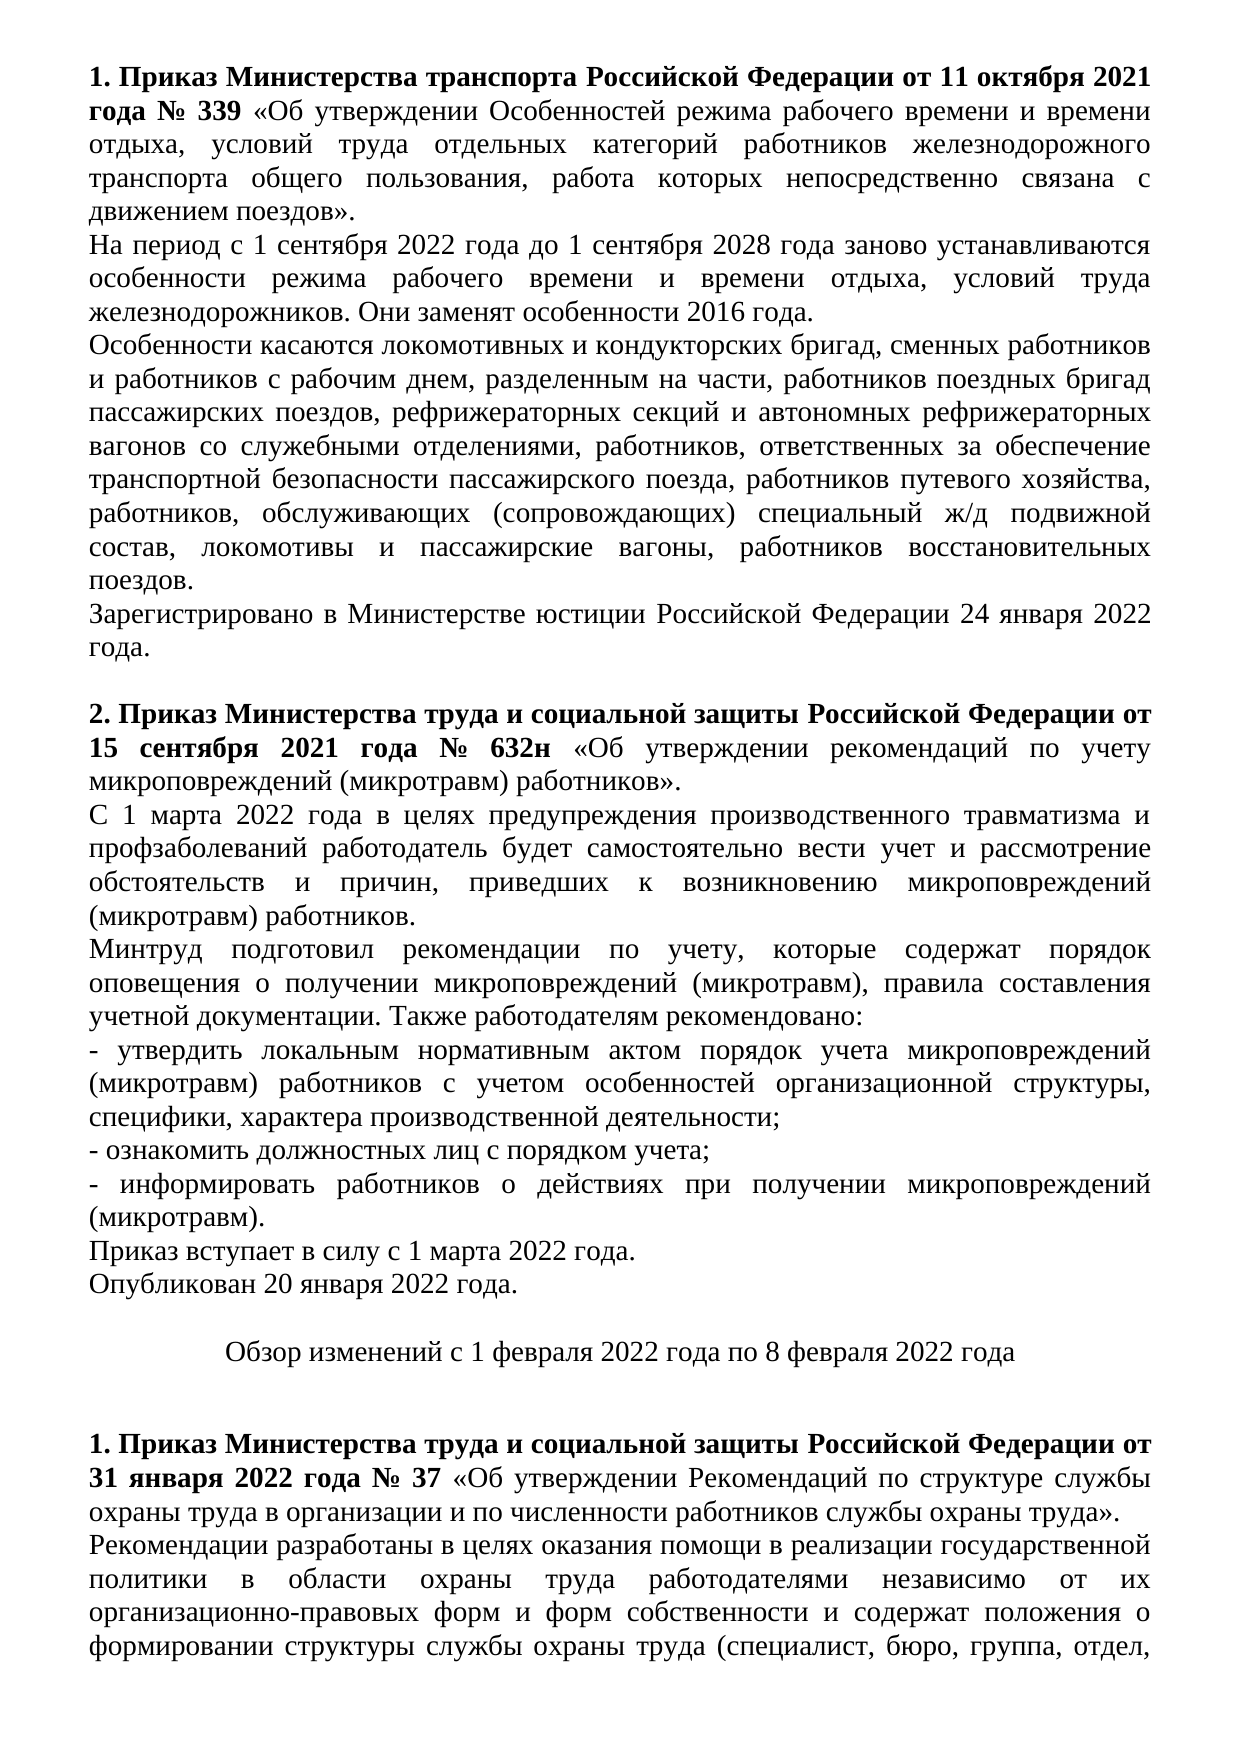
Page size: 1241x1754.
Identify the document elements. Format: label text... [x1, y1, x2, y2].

text Обзор изменений с 1 февраля 2022 года по 8 февраля 2022 года [89, 1334, 1152, 1367]
text На период с 1 сентября 2022 года до 1 сентября 2028 года заново устанавливаются особенности режима рабочего времени и времени отдыха, условий труда железнодорожников. Они заменят особенности 2016 года. [89, 227, 1152, 327]
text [89, 1527, 1152, 1661]
text - ознакомить должностных лиц с порядком учета; [89, 1132, 1152, 1166]
text Приказ вступает в силу с 1 марта 2022 года. [89, 1233, 1152, 1267]
text 1. Приказ Министерства труда и социальной защиты Российской Федерации от 31 января 2022 года № 37 «Об утверждении Рекомендаций по структуре службы охраны труда в организации и по численности работников службы охраны труда». [89, 1427, 1152, 1527]
text Зарегистрировано в Министерстве юстиции Российской Федерации 24 января 2022 года. [89, 596, 1152, 663]
text Минтруд подготовил рекомендации по учету, которые содержат порядок оповещения о получении микроповреждений (микротравм), правила составления учетной документации. Также работодателям рекомендовано: [89, 931, 1152, 1032]
text - информировать работников о действиях при получении микроповреждений (микротравм). [89, 1166, 1152, 1233]
text С 1 марта 2022 года в целях предупреждения производственного травматизма и профзаболеваний работодатель будет самостоятельно вести учет и рассмотрение обстоятельств и причин, приведших к возникновению микроповреждений (микротравм) работников. [89, 797, 1152, 931]
text 2. Приказ Министерства труда и социальной защиты Российской Федерации от 15 сентября 2021 года № 632н «Об утверждении рекомендаций по учету микроповреждений (микротравм) работников». [89, 696, 1152, 797]
text - утвердить локальным нормативным актом порядок учета микроповреждений (микротравм) работников с учетом особенностей организационной структуры, специфики, характера производственной деятельности; [89, 1032, 1152, 1132]
text Опубликован 20 января 2022 года. [89, 1267, 1152, 1300]
text 1. Приказ Министерства транспорта Российской Федерации от 11 октября 2021 года № 339 «Об утверждении Особенностей режима рабочего времени и времени отдыха, условий труда отдельных категорий работников железнодорожного транспорта общего пользования, работа которых непосредственно связана с движением поездов». [89, 59, 1152, 227]
text Особенности касаются локомотивных и кондукторских бригад, сменных работников и работников с рабочим днем, разделенным на части, работников поездных бригад пассажирских поездов, рефрижераторных секций и автономных рефрижераторных вагонов со служебными отделениями, работников, ответственных за обеспечение транспортной безопасности пассажирского поезда, работников путевого хозяйства, работников, обслуживающих (сопровождающих) специальный ж/д подвижной состав, локомотивы и пассажирские вагоны, работников восстановительных поездов. [89, 327, 1152, 596]
